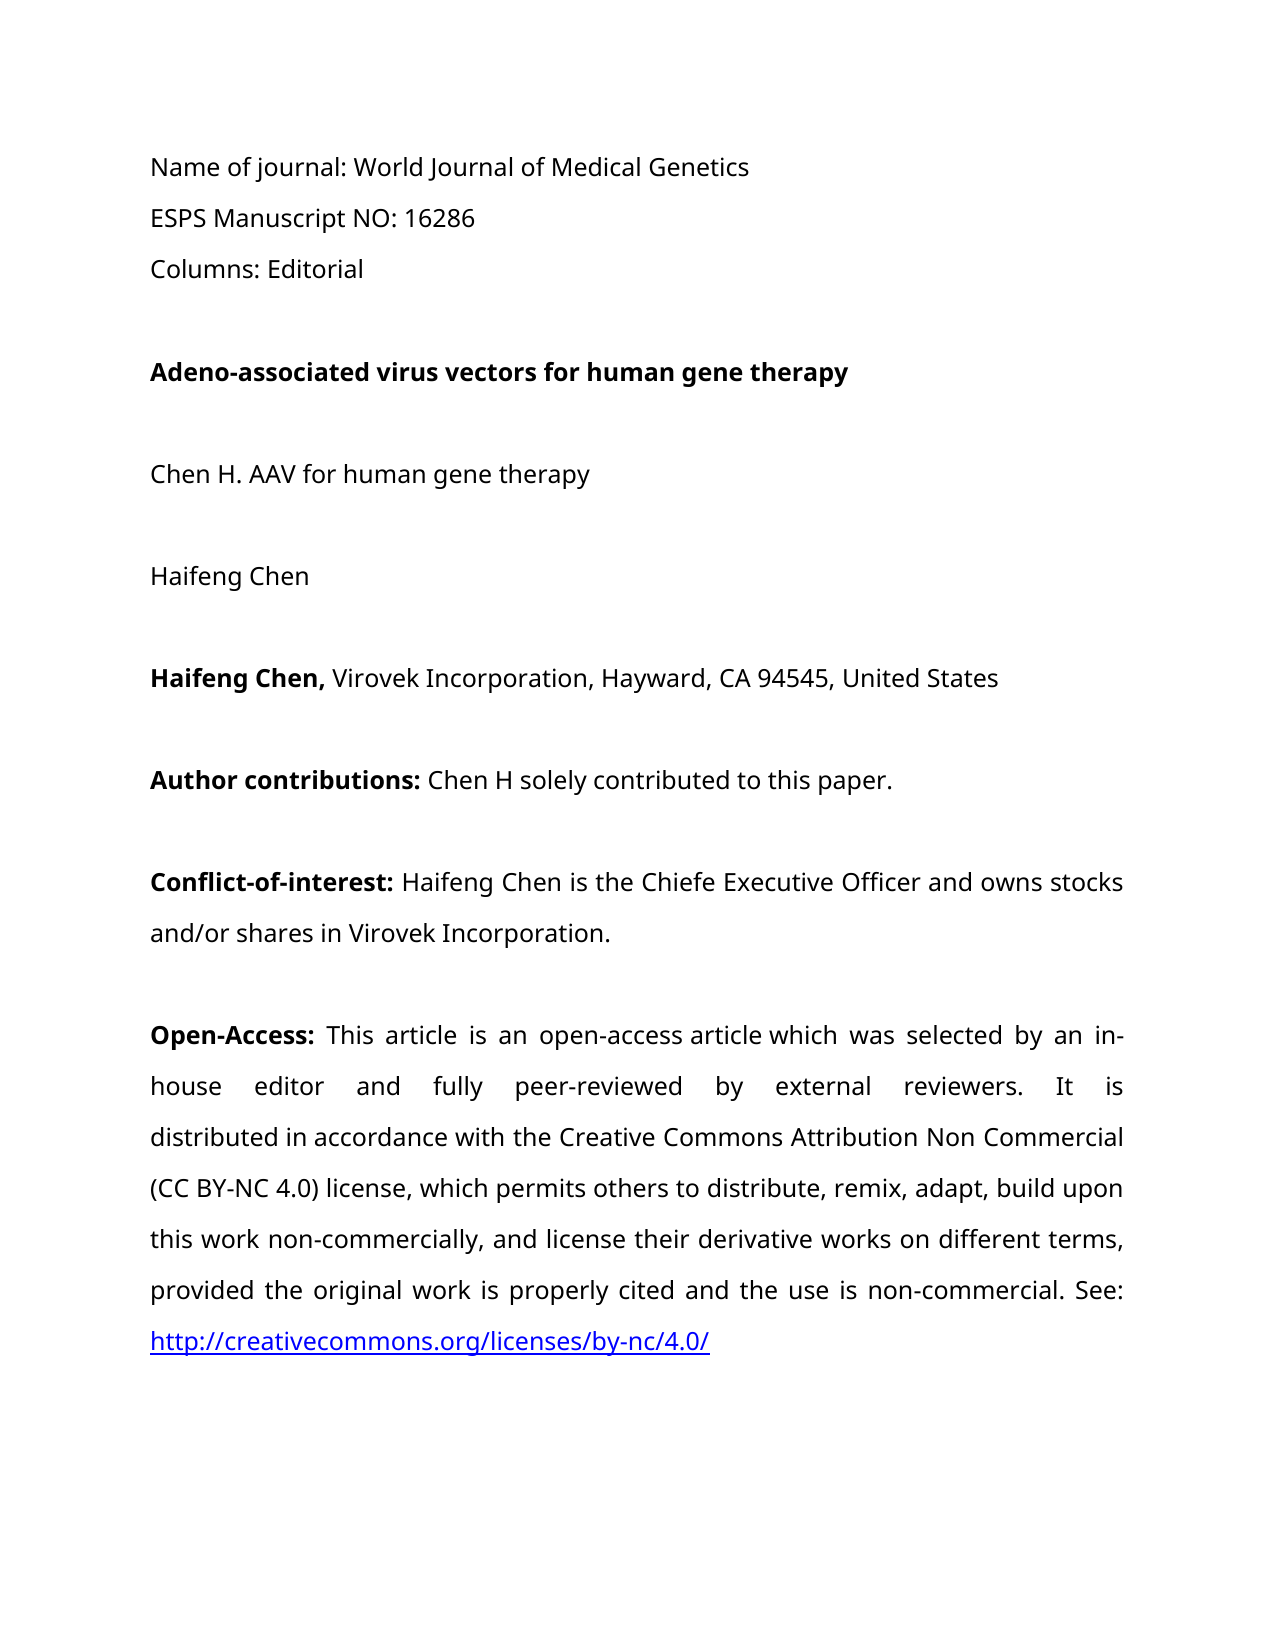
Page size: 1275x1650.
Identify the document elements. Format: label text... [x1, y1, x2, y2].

text Chen H. AAV for human gene therapy [150, 456, 1125, 490]
text Haifeng Chen, Virovek Incorporation, Hayward, CA 94545, United States [150, 660, 1125, 694]
text ESPS Manuscript NO: 16286 [150, 201, 1125, 235]
text Adeno-associated virus vectors for human gene therapy [150, 354, 1125, 388]
text Author contributions: Chen H solely contributed to this paper. [150, 762, 1125, 797]
text Conflict-of-interest: Haifeng Chen is the Chiefe Executive Officer and owns stocks and/or shares in Virovek Incorporation. [150, 864, 1125, 950]
text Haifeng Chen [150, 558, 1125, 592]
text Name of journal: World Journal of Medical Genetics [150, 150, 1125, 184]
text Columns: Editorial [150, 252, 1125, 286]
text Open-Access: This article is an open-access article which was selected by an in-house editor and fully peer-reviewed by external reviewers. It is distributed in accordance with the Creative Commons Attribution Non Commercial (CC BY-NC 4.0) license, which permits others to distribute, remix, adapt, build upon this work non-commercially, and license their derivative works on different terms, provided the original work is properly cited and the use is non-commercial. See: http://creativecommons.org/licenses/by-nc/4.0/ [150, 1018, 1125, 1358]
